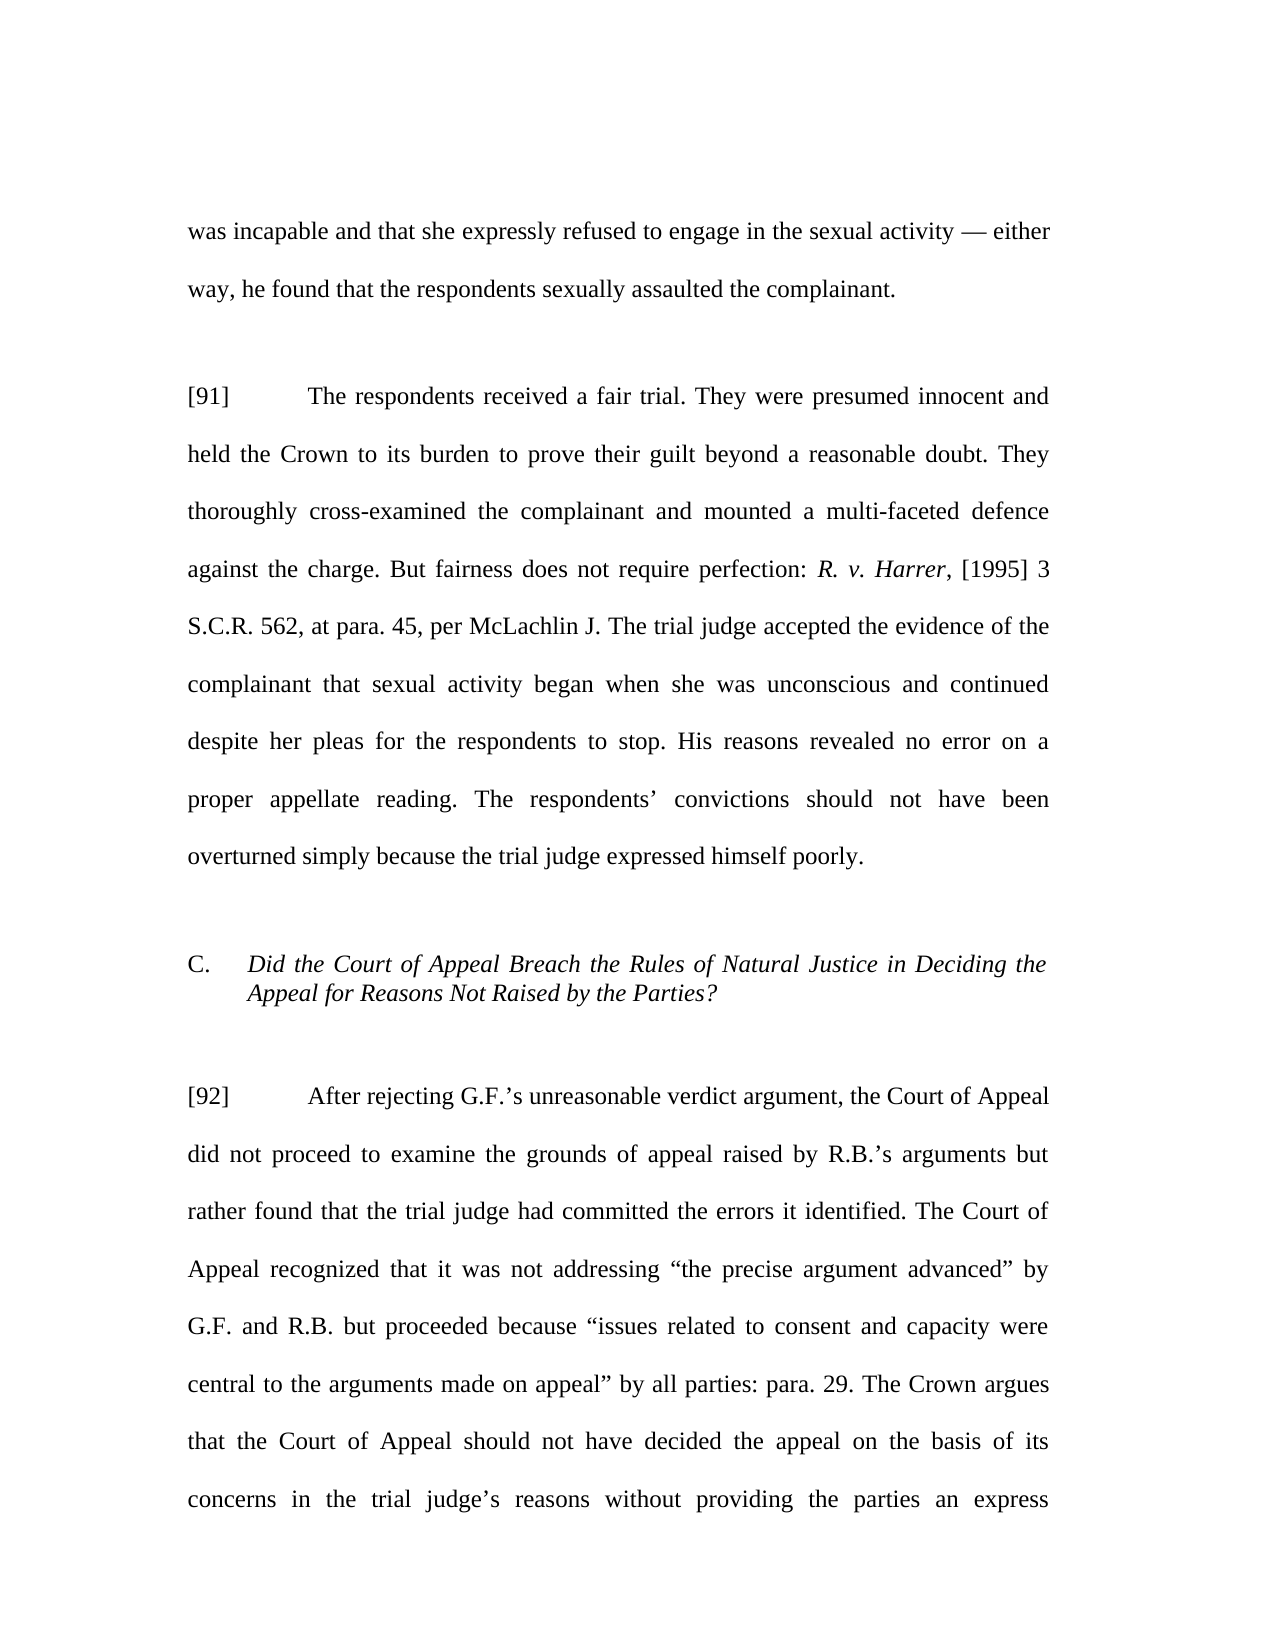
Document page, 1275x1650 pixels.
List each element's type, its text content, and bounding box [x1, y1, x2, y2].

text The respondents received a fair trial. They were presumed innocent and held the Crown to its burden to prove their guilt beyond a reasonable doubt. They thoroughly cross-examined the complainant and mounted a multi-faceted defence against the charge. But fairness does not require perfection: R. v. Harrer, [1995] 3 S.C.R. 562, at para. 45, per McLachlin J. The trial judge accepted the evidence of the complainant that sexual activity began when she was unconscious and continued despite her pleas for the respondents to stop. His reasons revealed no error on a proper appellate reading. The respondents’ convictions should not have been overturned simply because the trial judge expressed himself poorly. [187, 381, 1050, 870]
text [187, 216, 1050, 303]
title Did the Court of Appeal Breach the Rules of Natural Justice in Deciding the Appeal for Reasons Not Raised by the Parties? [187, 949, 1050, 1006]
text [187, 1081, 1050, 1513]
